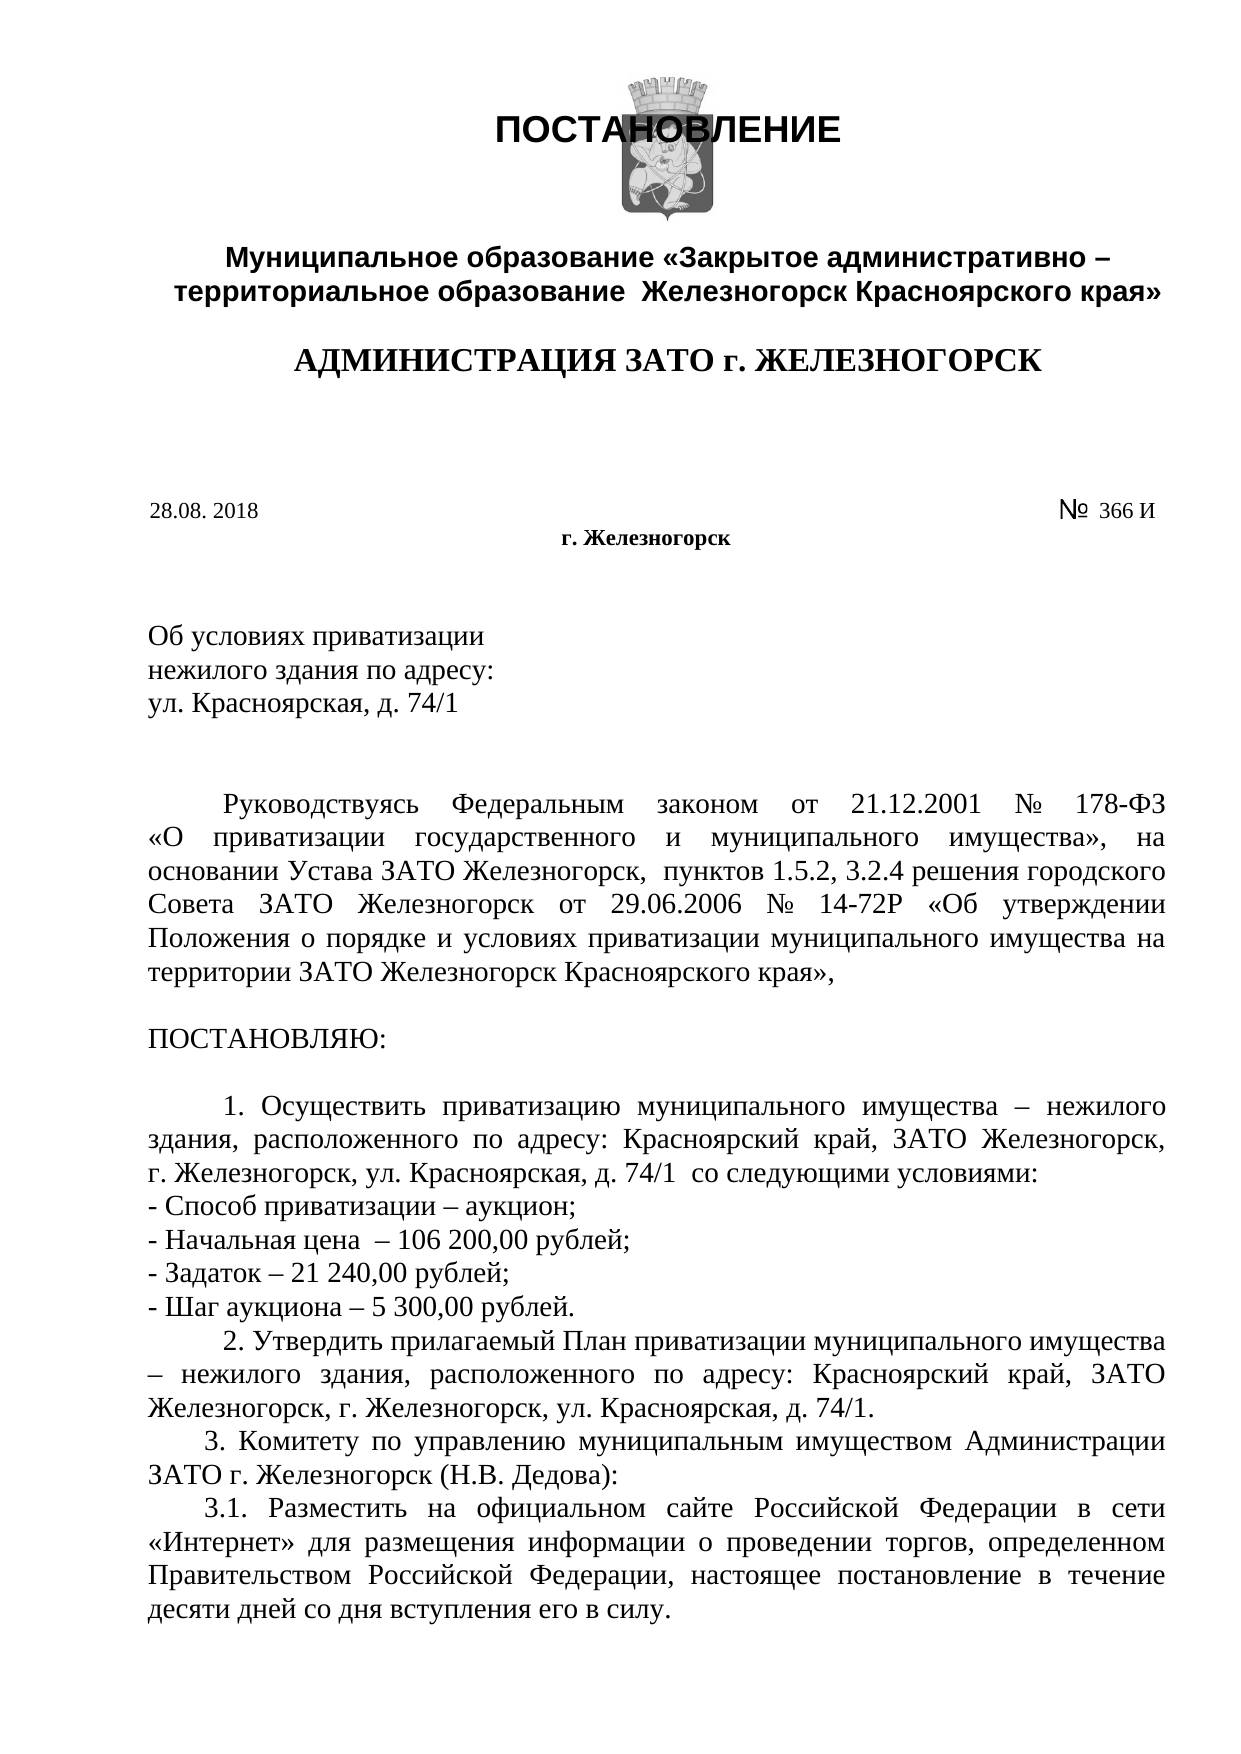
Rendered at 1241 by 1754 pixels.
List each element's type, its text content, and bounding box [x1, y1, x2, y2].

text ПОСТАНОВЛЕНИЕ [153, 107, 1183, 150]
text 28.08. 2018 366 И [121, 497, 1171, 524]
text - Задаток – 21 240,00 рублей; [148, 1256, 1166, 1289]
text - Шаг аукциона – 5 300,00 рублей. [148, 1289, 1166, 1323]
text 3. Комитету по управлению муниципальным имуществом Администрации ЗАТО г. Железногорск (Н.В. Дедова): [148, 1423, 1166, 1490]
text г. Железногорск [121, 524, 1171, 550]
text Руководствуясь Федеральным законом от 21.12.2001 № 178-ФЗ «О приватизации государственного и муниципального имущества», на основании Устава ЗАТО Железногорск, пунктов 1.5.2, 3.2.4 решения городского Совета ЗАТО Железногорск от 29.06.2006 № 14-72Р «Об утверждении Положения о порядке и условиях приватизации муниципального имущества на территории ЗАТО Железногорск Красноярского края», [148, 786, 1166, 987]
text 1. Осуществить приватизацию муниципального имущества – нежилого здания, расположенного по адресу: Красноярский край, ЗАТО Железногорск, г. Железногорск, ул. Красноярская, д. 74/1 со следующими условиями: [148, 1088, 1166, 1188]
text 2. Утвердить прилагаемый План приватизации муниципального имущества – нежилого здания, расположенного по адресу: Красноярский край, ЗАТО Железногорск, г. Железногорск, ул. Красноярская, д. 74/1. [148, 1323, 1166, 1423]
text - Начальная цена – 106 200,00 рублей; [148, 1222, 1166, 1256]
text - Способ приватизации – аукцион; [148, 1188, 1166, 1222]
subtitle ул. Красноярская, д. 74/1 [148, 685, 1166, 719]
text Муниципальное образование «Закрытое административно – территориальное образование Железногорск Красноярского края» [153, 240, 1183, 307]
subtitle Об условиях приватизации [148, 618, 1166, 652]
subtitle нежилого здания по адресу: [148, 652, 1166, 685]
text 3.1. Разместить на официальном сайте Российской Федерации в сети «Интернет» для размещения информации о проведении торгов, определенном Правительством Российской Федерации, настоящее постановление в течение десяти дней со дня вступления его в силу. [148, 1490, 1166, 1624]
subtitle АДМИНИСТРАЦИЯ ЗАТО г. ЖЕЛЕЗНОГОРСК [153, 341, 1183, 379]
text ПОСТАНОВЛЯЮ: [148, 1021, 1166, 1054]
